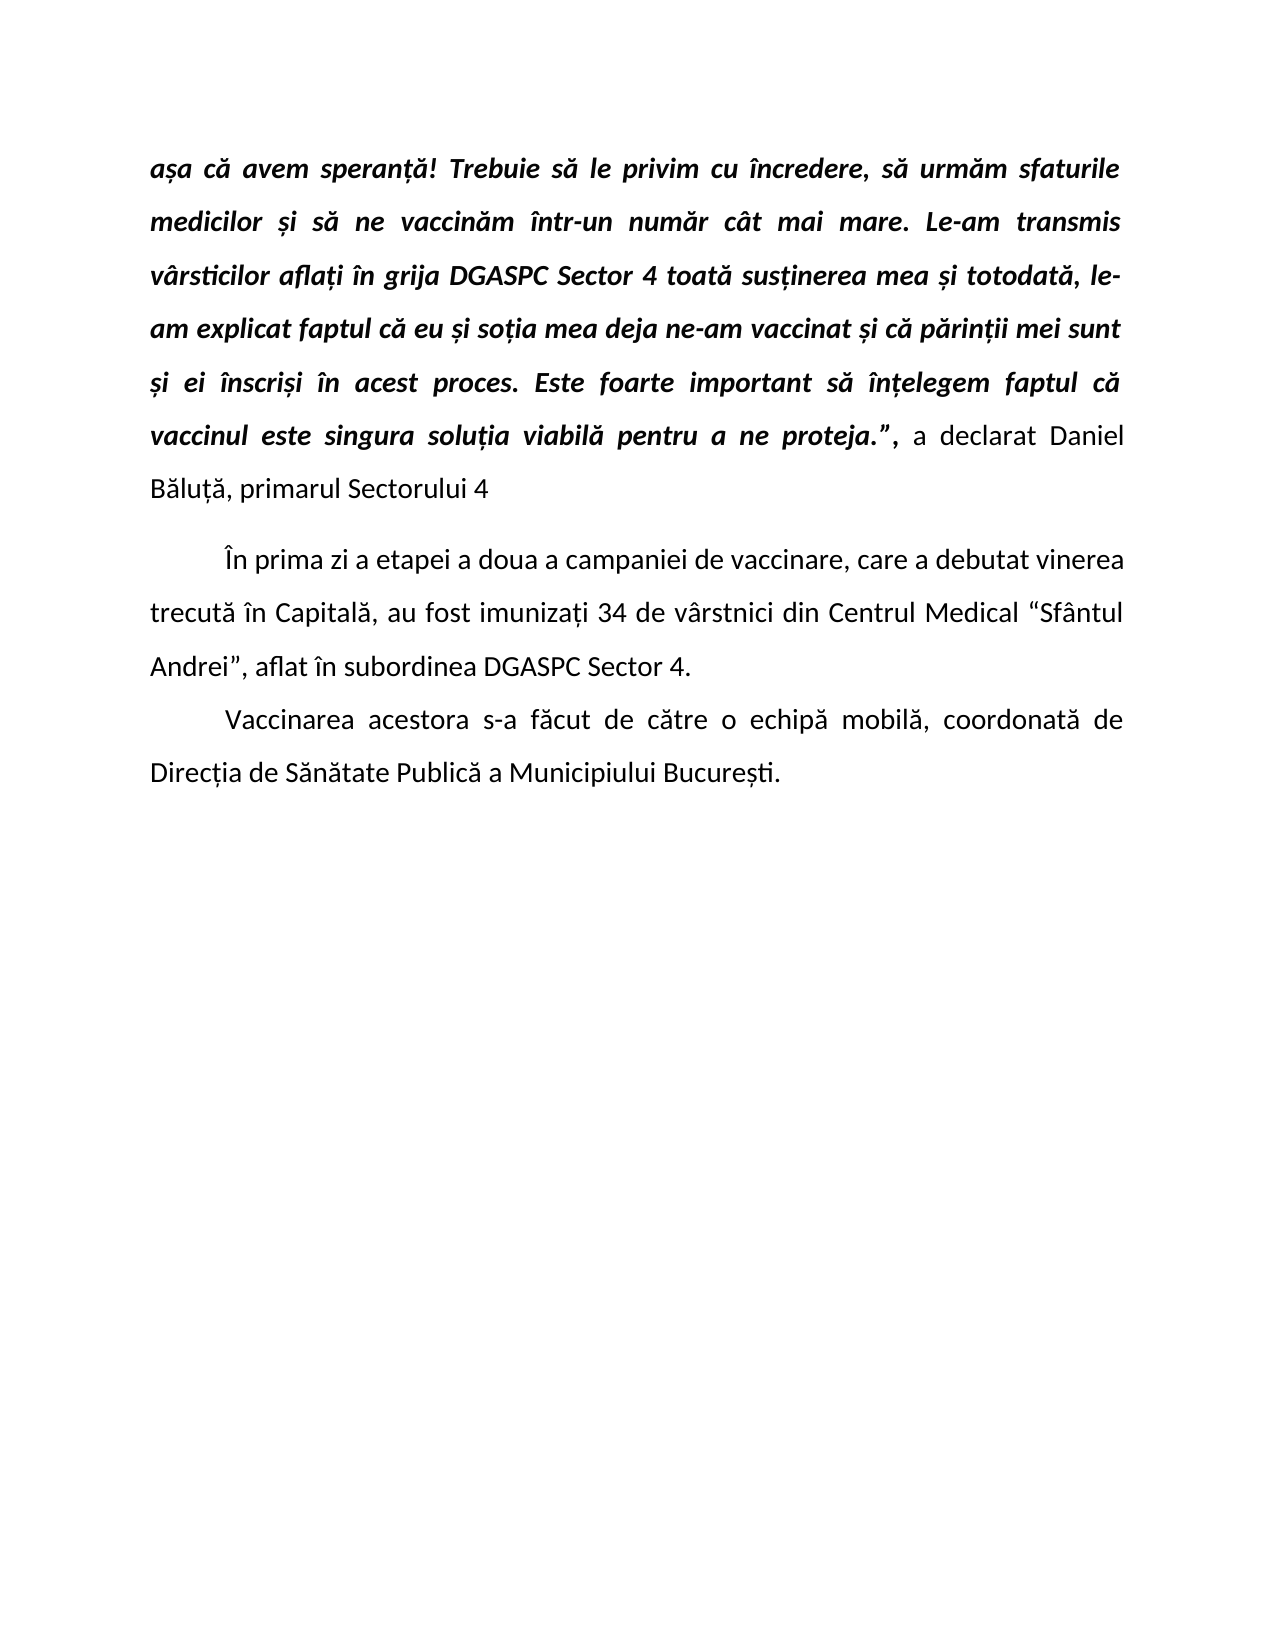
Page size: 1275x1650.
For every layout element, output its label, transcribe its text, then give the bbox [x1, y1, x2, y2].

text În prima zi a etapei a doua a campaniei de vaccinare, care a debutat vinerea trecută în Capitală, au fost imunizați 34 de vârstnici din Centrul Medical “Sfântul Andrei”, aflat în subordinea DGASPC Sector 4. [150, 541, 1125, 683]
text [150, 150, 1125, 506]
text Vaccinarea acestora s-a făcut de către o echipă mobilă, coordonată de Direcția de Sănătate Publică a Municipiului București. [150, 701, 1125, 790]
